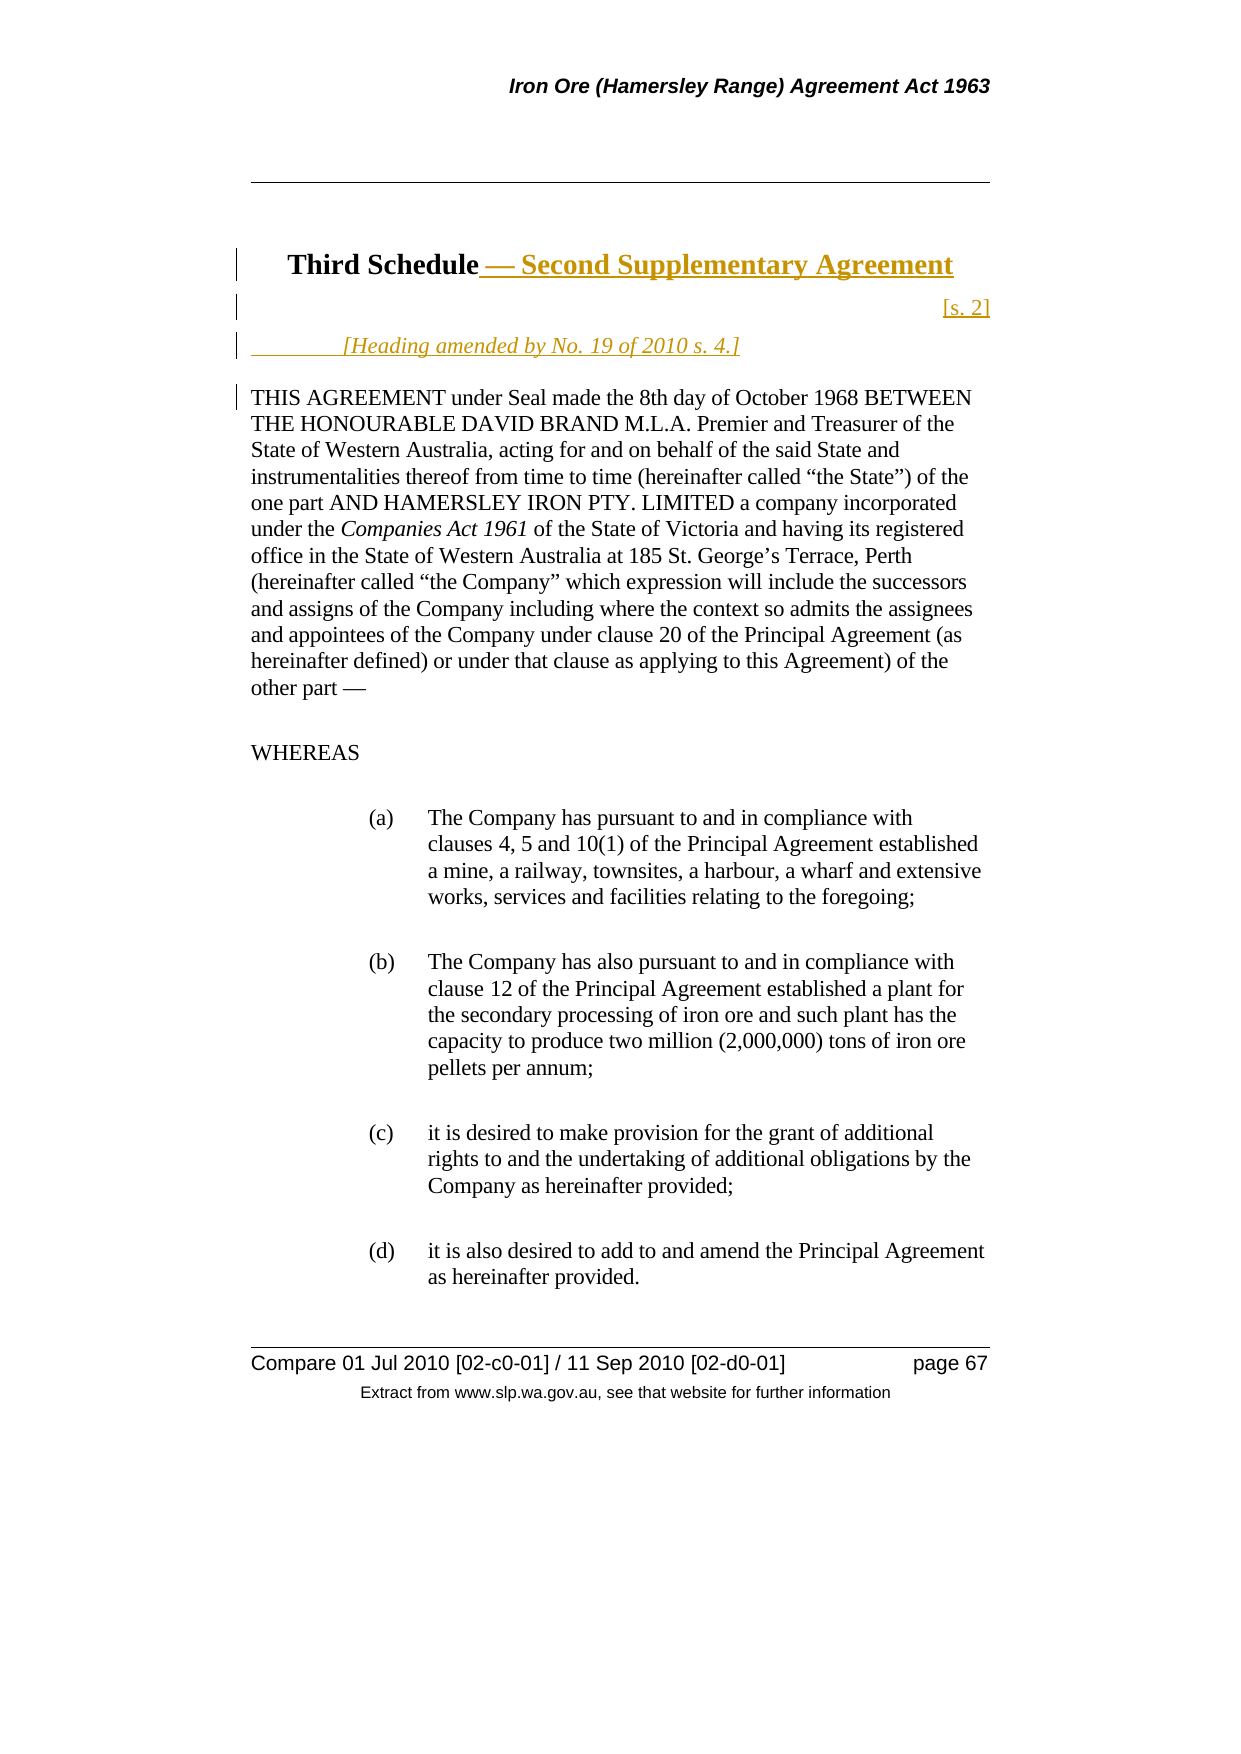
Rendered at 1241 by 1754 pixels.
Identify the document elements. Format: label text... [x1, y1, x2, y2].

text (c) it is desired to make provision for the grant of additional rights to and the undertaking of additional obligations by the Company as hereinafter provided; [251, 1119, 990, 1198]
text WHEREAS [251, 739, 990, 765]
text (b) The Company has also pursuant to and in compliance with clause 12 of the Principal Agreement established a plant for the secondary processing of iron ore and such plant has the capacity to produce two million (2,000,000) tons of iron ore pellets per annum; [251, 948, 990, 1080]
subtitle Third Schedule [251, 247, 990, 281]
text (d) it is also desired to add to and amend the Principal Agreement as hereinafter provided. [251, 1237, 990, 1289]
text THIS AGREEMENT under Seal made the 8th day of October 1968 BETWEEN THE HONOURABLE DAVID BRAND M.L.A. Premier and Treasurer of the State of Western Australia, acting for and on behalf of the said State and instrumentalities thereof from time to time (hereinafter called “the State”) of the one part AND HAMERSLEY IRON PTY. LIMITED a company incorporated under the Companies Act 1961 of the State of Victoria and having its registered office in the State of Western Australia at 185 St. George’s Terrace, Perth (hereinafter called “the Company” which expression will include the successors and assigns of the Company including where the context so admits the assignees and appointees of the Company under clause 20 of the Principal Agreement (as hereinafter defined) or under that clause as applying to this Agreement) of the other part — [251, 384, 990, 700]
text (a) The Company has pursuant to and in compliance with clauses 4, 5 and 10(1) of the Principal Agreement established a mine, a railway, townsites, a harbour, a wharf and extensive works, services and facilities relating to the foregoing; [251, 804, 990, 909]
